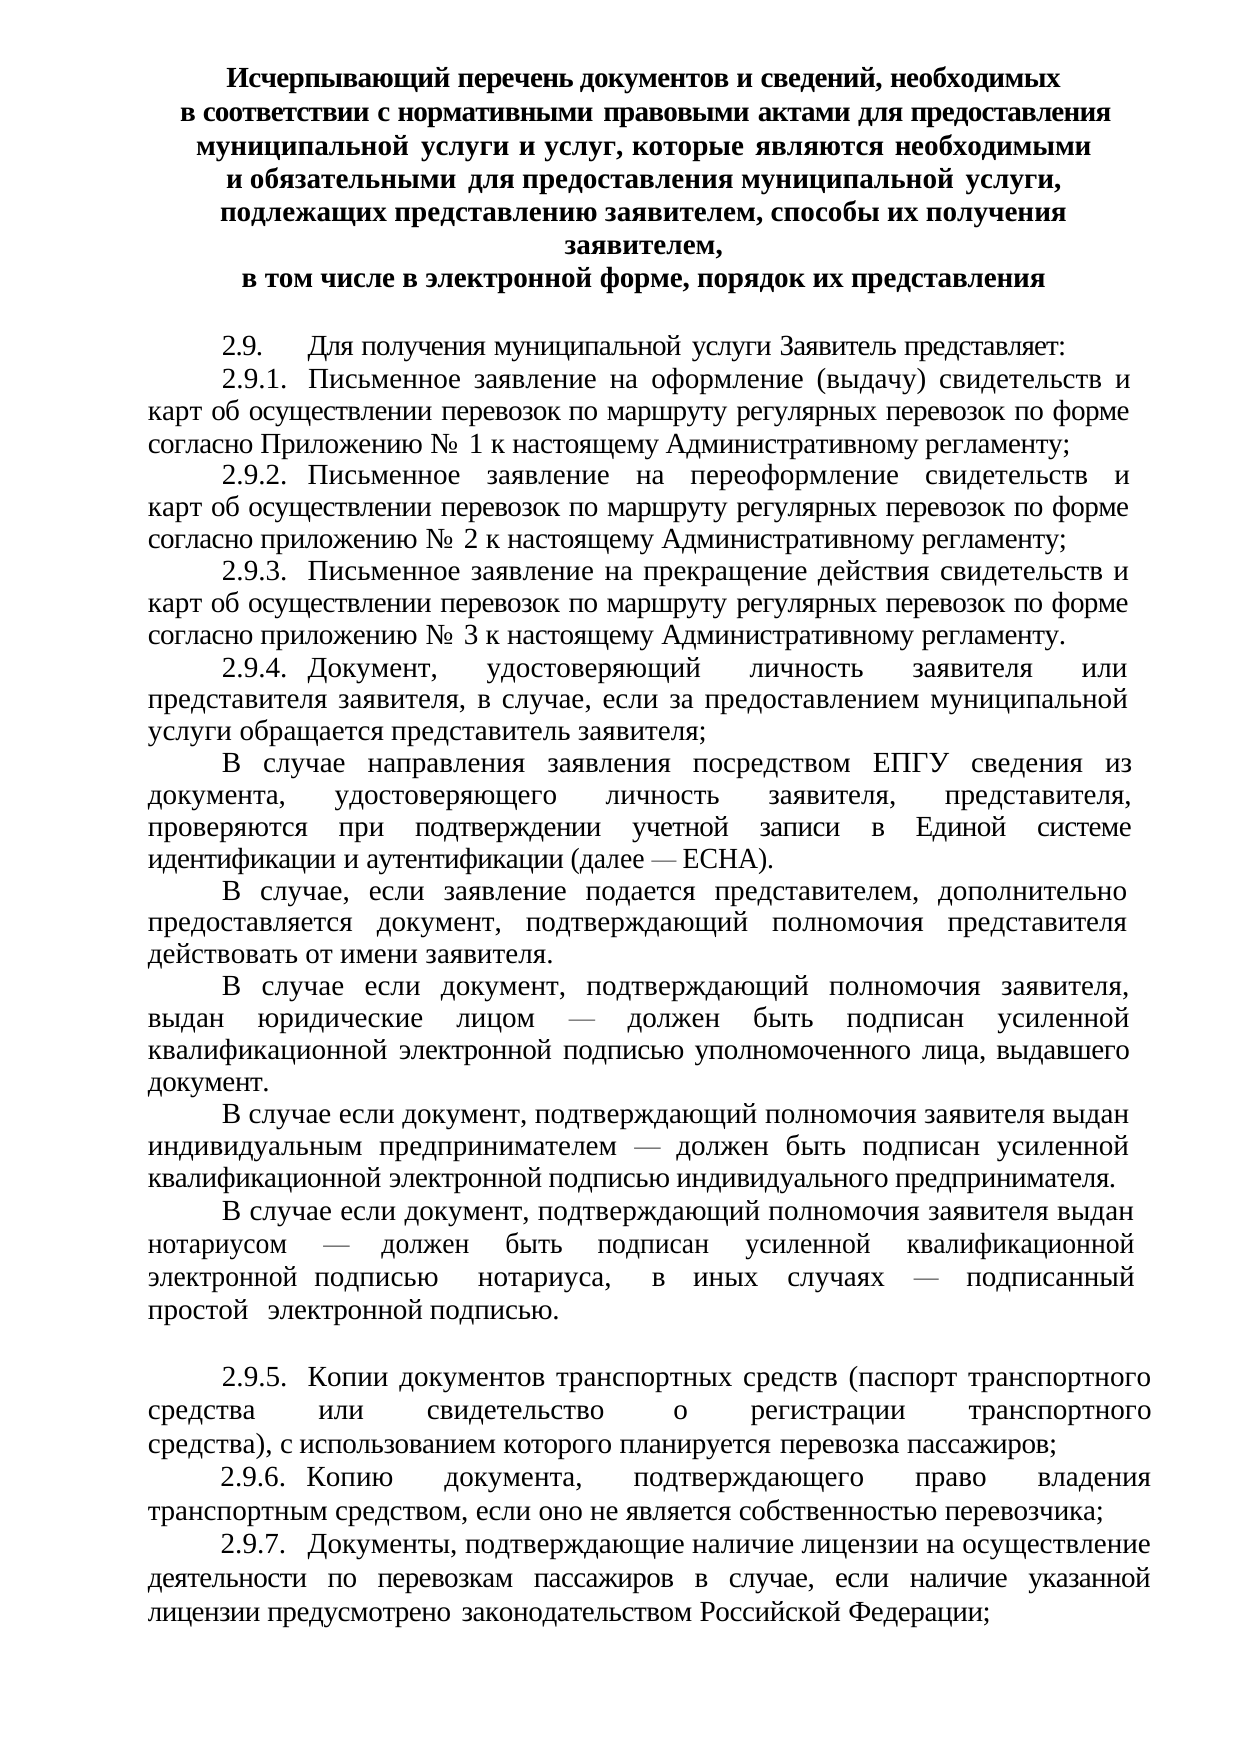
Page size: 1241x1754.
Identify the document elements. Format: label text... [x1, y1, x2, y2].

list Письменное заявление на переоформление свидетельств и карт об осуществлении перевозок по маршруту регулярных перевозок по форме согласно приложению № 2 к настоящему Административному регламенту; [148, 459, 1130, 555]
text муниципальной услуги и услуг, которые являются необходимыми [148, 128, 1139, 162]
list Письменное заявление на прекращение действия свидетельств и карт об осуществлении перевозок по маршруту регулярных перевозок по форме согласно приложению № 3 к настоящему Административному регламенту. [148, 555, 1129, 651]
text Исчерпывающий перечень документов и сведений, необходимых [148, 61, 1139, 95]
list Документ, удостоверяющий личность заявителя или представителя заявителя, в случае, если за предоставлением муниципальной услуги обращается представитель заявителя; [148, 652, 1128, 747]
subtitle в соответствии с нормативными правовыми актами для предоставления [148, 95, 1144, 128]
text в том числе в электронной форме, порядок их представления [148, 261, 1139, 294]
text В случае если документ, подтверждающий полномочия заявителя выдан нотариусом — должен быть подписан усиленной квалификационной электронной подписью нотариуса, в иных случаях — подписанный простой электронной подписью. [148, 1194, 1134, 1325]
list Копии документов транспортных средств (паспорт транспортного средства или свидетельство о регистрации транспортного средства), с использованием которого планируется перевозка пассажиров; [148, 1359, 1152, 1459]
text В случае если документ, подтверждающий полномочия заявителя, выдан юридические лицом — должен быть подписан усиленной квалификационной электронной подписью уполномоченного лица, выдавшего документ. [148, 970, 1130, 1097]
list Копию документа, подтверждающего право владения транспортным средством, если оно не является собственностью перевозчика; [148, 1459, 1152, 1527]
text В случае, если заявление подается представителем, дополнительно предоставляется документ, подтверждающий полномочия представителя действовать от имени заявителя. [148, 874, 1128, 970]
list Письменное заявление на оформление (выдачу) свидетельств и карт об осуществлении перевозок по маршруту регулярных перевозок по форме согласно Приложению № 1 к настоящему Административному регламенту; [148, 363, 1130, 459]
list Документы, подтверждающие наличие лицензии на осуществление деятельности по перевозкам пассажиров в случае, если наличие указанной лицензии предусмотрено законодательством Российской Федерации; [148, 1527, 1152, 1627]
list Для получения муниципальной услуги Заявитель представляет: [148, 328, 1152, 362]
text В случае направления заявления посредством ЕПГУ сведения из документа, удостоверяющего личность заявителя, представителя, проверяются при подтверждении учетной записи в Единой системе идентификации и аутентификации (далее — ECHA). [148, 747, 1132, 874]
text В случае если документ, подтверждающий полномочия заявителя выдан индивидуальным предпринимателем — должен быть подписан усиленной квалификационной электронной подписью индивидуального предпринимателя. [148, 1098, 1129, 1194]
text и обязательными для предоставления муниципальной услуги, подлежащих представлению заявителем, способы их получения заявителем, [148, 162, 1139, 261]
